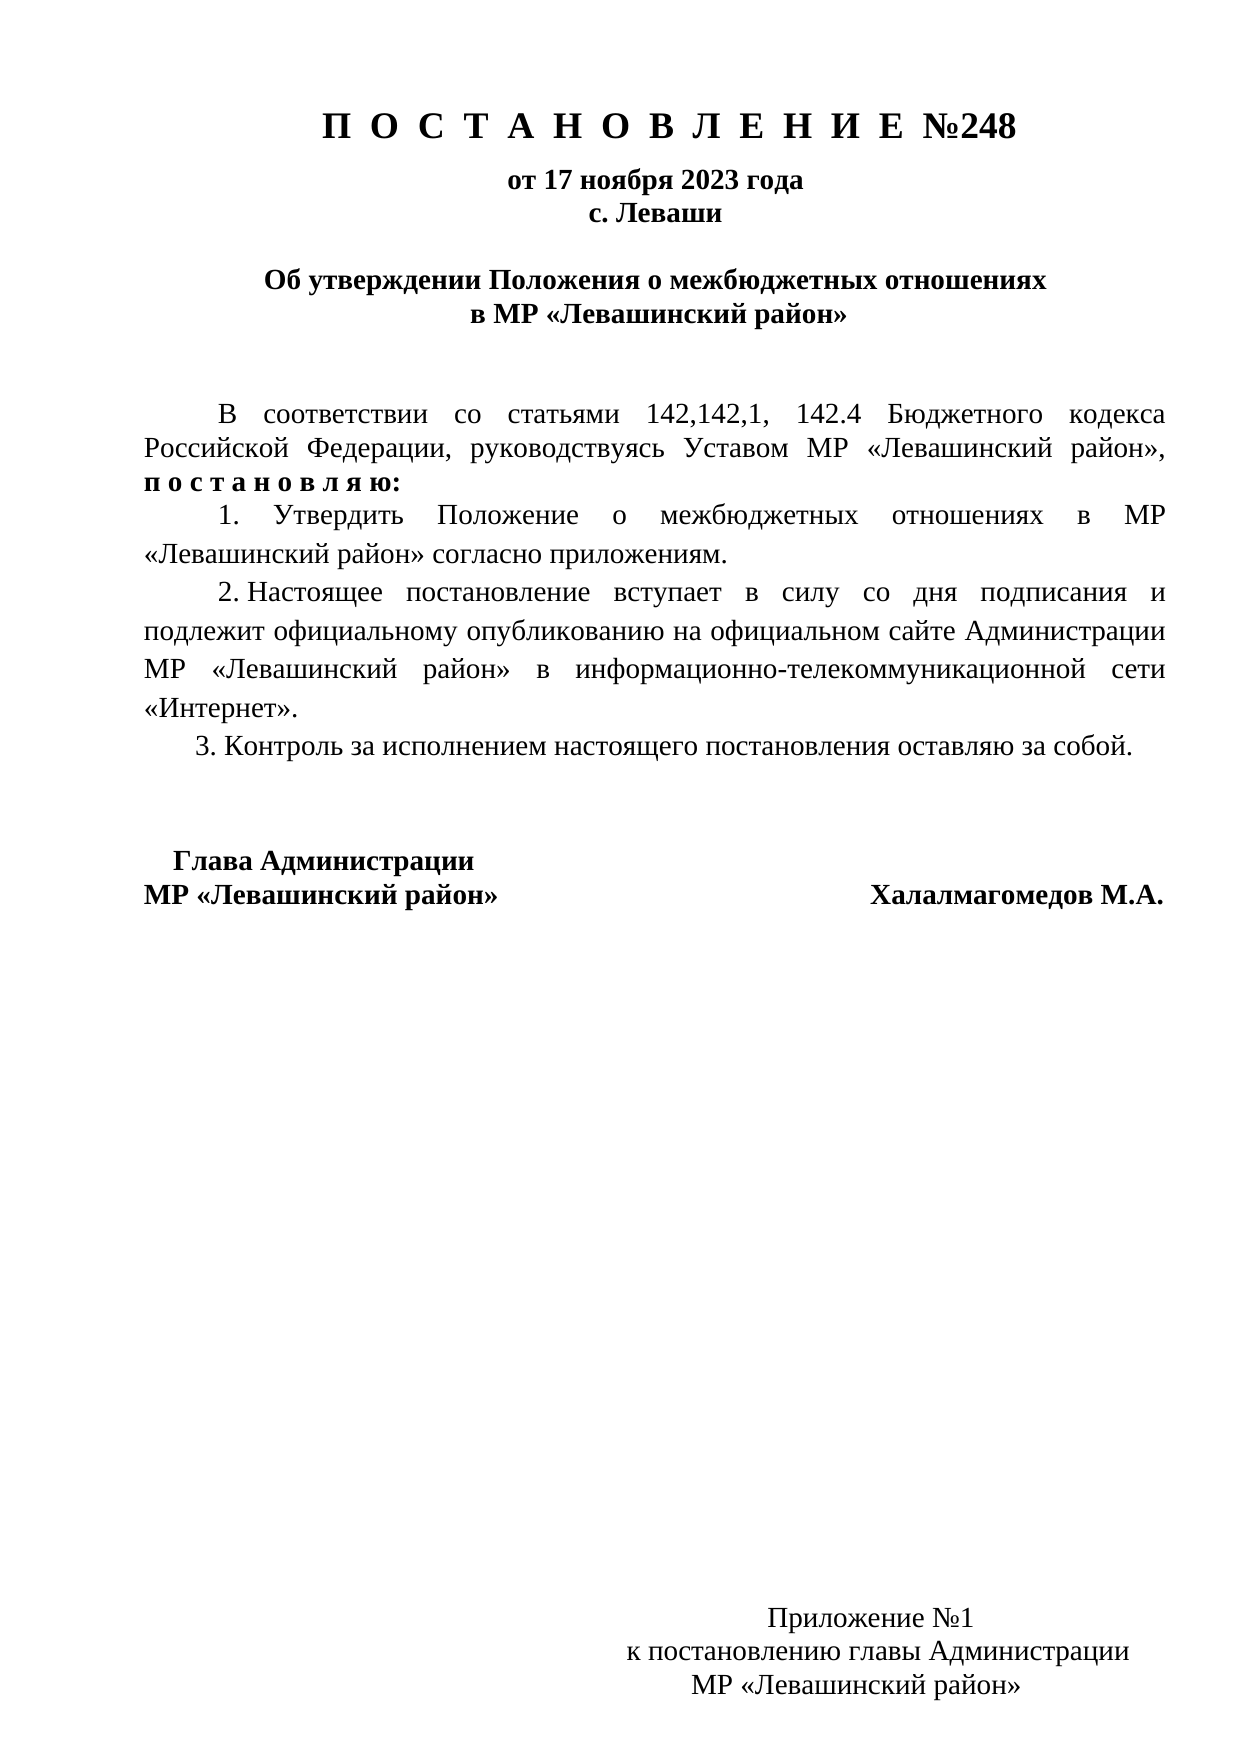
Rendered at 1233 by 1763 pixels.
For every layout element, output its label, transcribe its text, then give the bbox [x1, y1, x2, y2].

text Об утверждении Положения о межбюджетных отношениях [144, 262, 1167, 296]
text МР «Левашинский район» [144, 1667, 1167, 1701]
text П О С Т А Н О В Л Е Н И Е №248 [144, 103, 1167, 146]
text Глава Администрации [144, 843, 1167, 877]
text к постановлению главы Администрации [144, 1633, 1167, 1667]
text в МР «Левашинский район» [144, 296, 1167, 329]
text от 17 ноября 2023 года [144, 162, 1167, 195]
text 3. Контроль за исполнением настоящего постановления оставляю за собой. [144, 728, 1167, 762]
text с. Леваши [144, 195, 1167, 229]
text 1. Утвердить Положение о межбюджетных отношениях в МР «Левашинский район» согласно приложениям. [144, 497, 1167, 569]
text Приложение №1 [144, 1600, 1167, 1633]
text 2. Настоящее постановление вступает в силу со дня подписания и подлежит официальному опубликованию на официальном сайте Администрации МР «Левашинский район» в информационно-телекоммуникационной сети «Интернет». [144, 574, 1167, 723]
text МР «Левашинский район» Халалмагомедов М.А. [144, 877, 1167, 911]
text В соответствии со статьями 142,142,1, 142.4 Бюджетного кодекса Российской Федерации, руководствуясь Уставом МР «Левашинский район», п о с т а н о в л я ю: [144, 397, 1167, 497]
